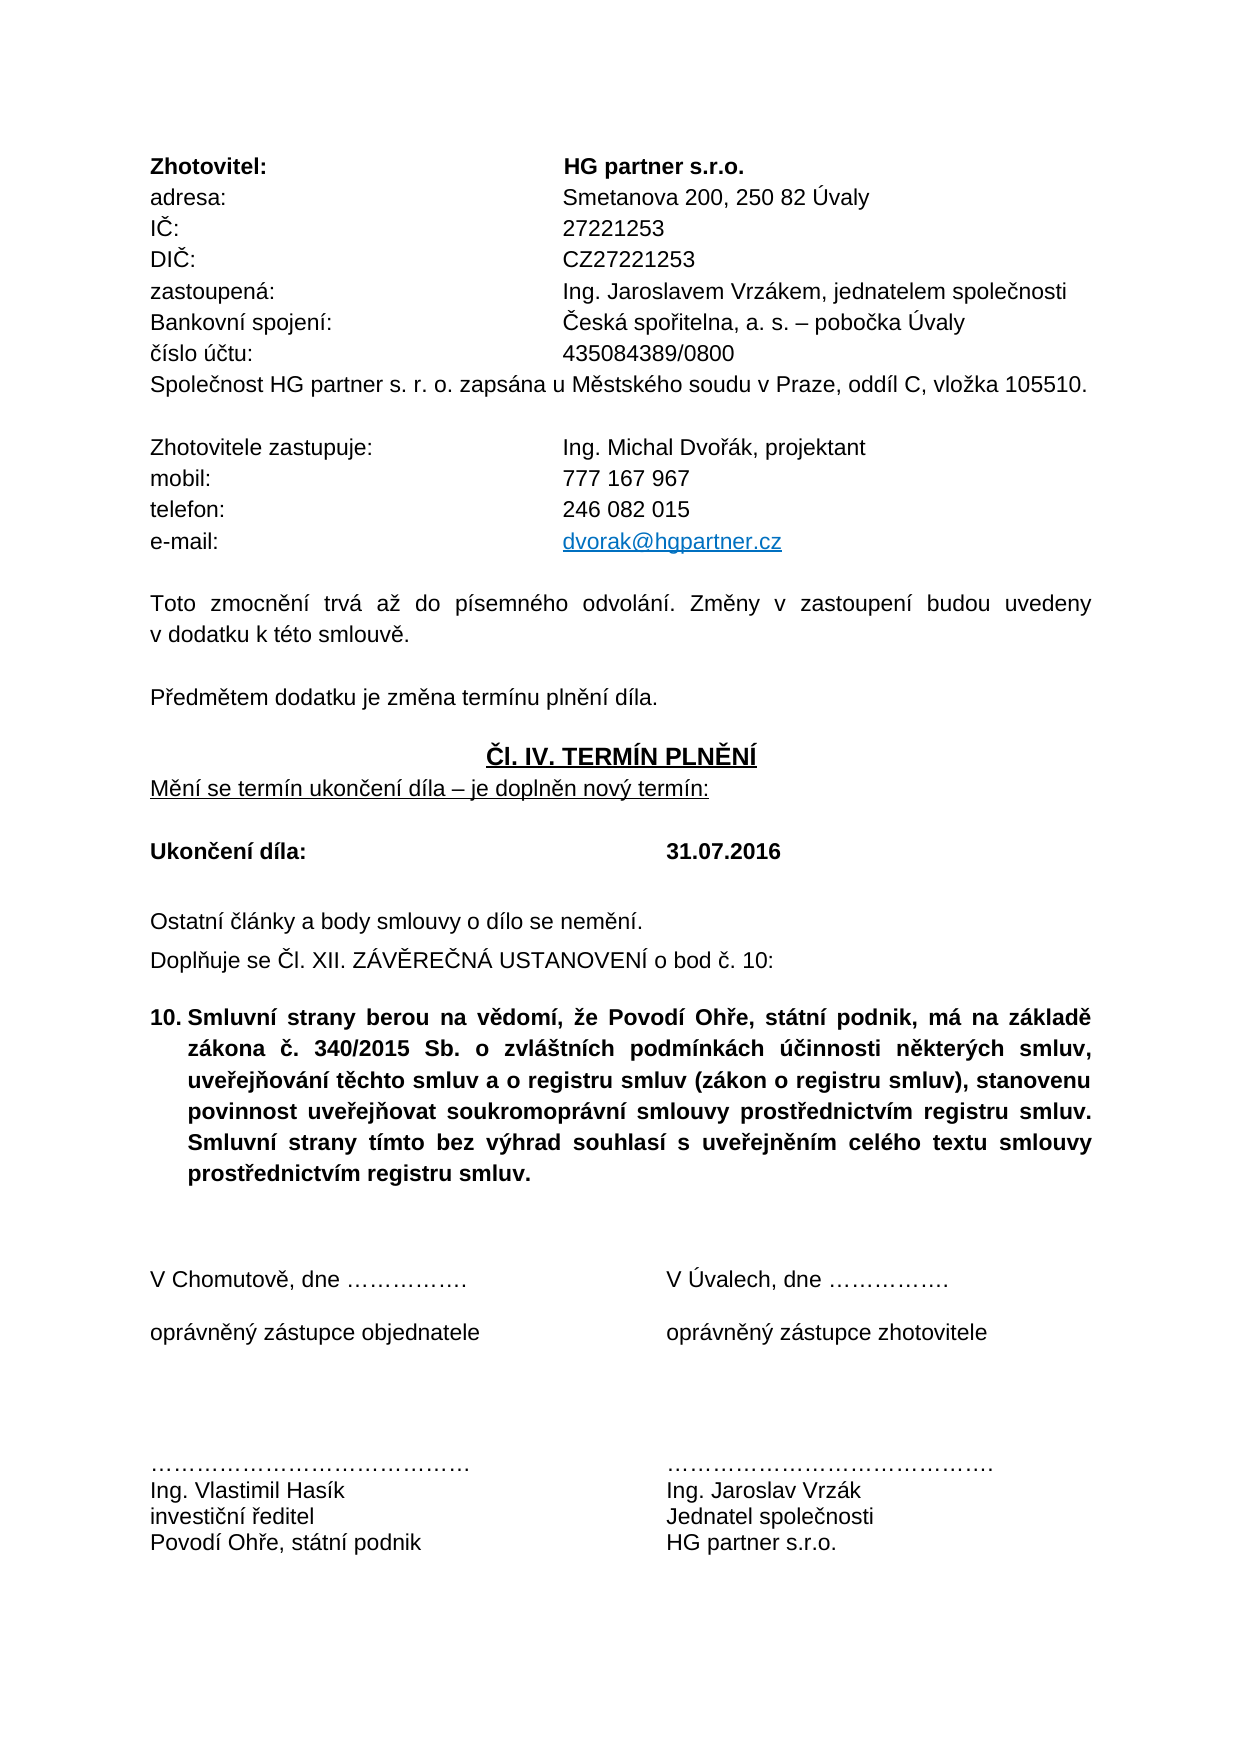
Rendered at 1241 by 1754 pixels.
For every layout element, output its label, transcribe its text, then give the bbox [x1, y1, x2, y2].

text Čl. IV. TERMÍN PLNĚNÍ [150, 739, 1092, 770]
text Povodí Ohře, státní podnik HG partner s.r.o. [150, 1529, 1092, 1556]
text Ostatní články a body smlouvy o dílo se nemění. [150, 908, 1092, 934]
text Předmětem dodatku je změna termínu plnění díla. [150, 679, 1092, 710]
text Ing. Vlastimil Hasík Ing. Jaroslav Vrzák [150, 1477, 1092, 1503]
text Mění se termín ukončení díla – je doplněn nový termín: [150, 770, 1092, 801]
text Zhotovitele zastupuje: Ing. Michal Dvořák, projektant [150, 429, 1092, 460]
text adresa: Smetanova 200, 250 82 Úvaly [150, 179, 1092, 210]
text DIČ: CZ27221253 [150, 241, 1092, 273]
text Bankovní spojení: Česká spořitelna, a. s. – pobočka Úvaly [150, 304, 1092, 335]
text …………………………………… ……………………………………. [150, 1450, 1092, 1477]
list Smluvní strany berou na vědomí, že Povodí Ohře, státní podnik, má na základě zákona č. 340/2015 Sb. o zvláštních podmínkách účinnosti některých smluv, uveřejňování těchto smluv a o registru smluv (zákon o registru smluv), stanovenu povinnost uveřejňovat soukromoprávní smlouvy prostřednictvím registru smluv. Smluvní strany tímto bez výhrad souhlasí s uveřejněním celého textu smlouvy prostřednictvím registru smluv. [150, 999, 1092, 1187]
text investiční ředitel Jednatel společnosti [150, 1503, 1092, 1529]
text zastoupená: Ing. Jaroslavem Vrzákem, jednatelem společnosti [150, 273, 1092, 304]
text mobil: 777 167 967 [150, 460, 1092, 491]
text e-mail: dvorak@hgpartner.cz [150, 523, 1092, 554]
text Doplňuje se Čl. XII. ZÁVĚREČNÁ USTANOVENÍ o bod č. 10: [150, 947, 1092, 973]
text IČ: 27221253 [150, 210, 1092, 241]
text Ukončení díla: 31.07.2016 [150, 833, 1092, 864]
text číslo účtu: 435084389/0800 [150, 335, 1092, 366]
text Toto zmocnění trvá až do písemného odvolání. Změny v zastoupení budou uvedeny v dodatku k této smlouvě. [150, 585, 1092, 648]
text Zhotovitel: HG partner s.r.o. [150, 148, 1092, 179]
text telefon: 246 082 015 [150, 491, 1092, 523]
text oprávněný zástupce objednatele oprávněný zástupce zhotovitele [150, 1318, 1092, 1345]
text Společnost HG partner s. r. o. zapsána u Městského soudu v Praze, oddíl C, vložka 105510. [150, 366, 1092, 398]
text V Chomutově, dne ……………. V Úvalech, dne ……………. [150, 1266, 1092, 1292]
